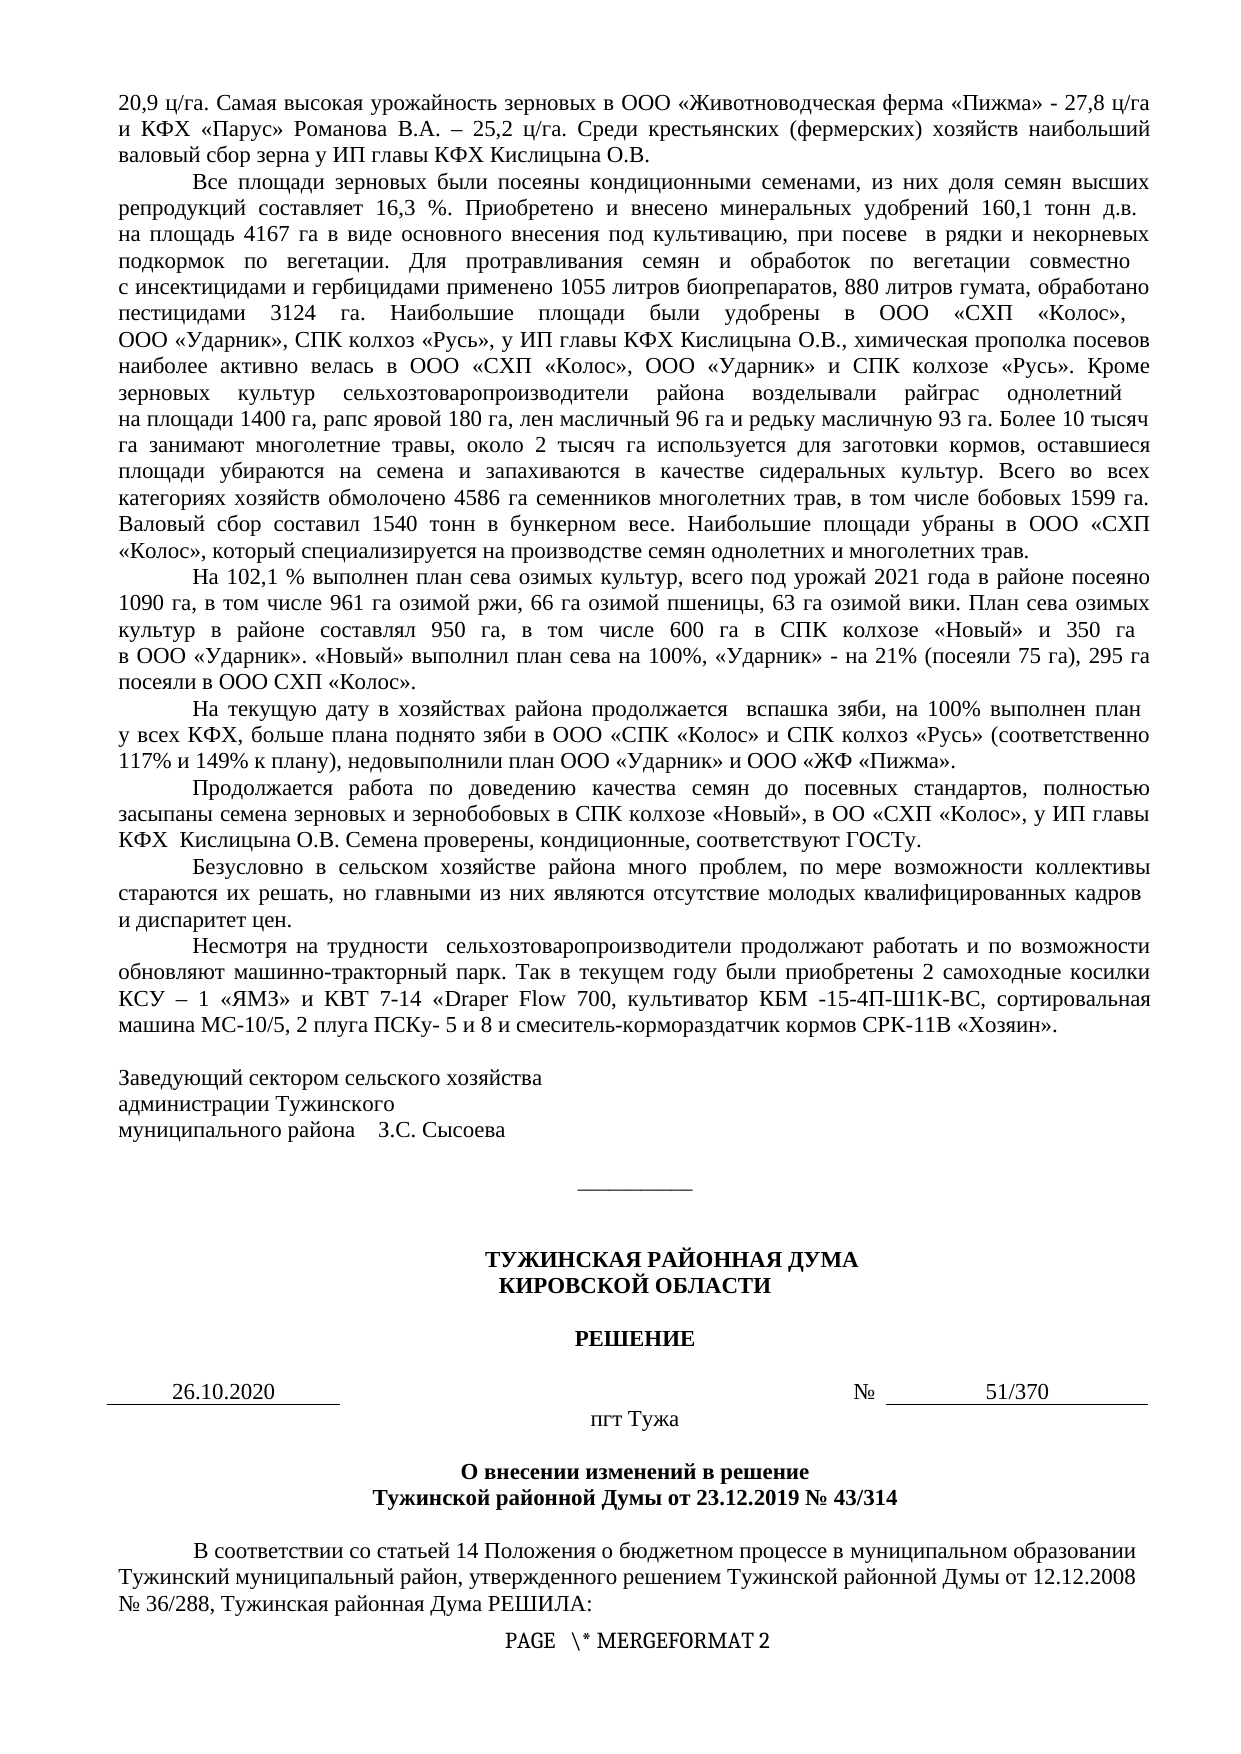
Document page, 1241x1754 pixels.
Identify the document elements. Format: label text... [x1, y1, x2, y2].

text В соответствии со статьей 14 Положения о бюджетном процессе в муниципальном образовании Тужинский муниципальный район, утвержденного решением Тужинской районной Думы от 12.12.2008 № 36/288, Тужинская районная Дума РЕШИЛА: [118, 1537, 1152, 1616]
text пгт Тужа [118, 1405, 1152, 1431]
text Все площади зерновых были посеяны кондиционными семенами, из них доля семян высших репродукций составляет 16,3 %. Приобретено и внесено минеральных удобрений 160,1 тонн д.в. на площадь 4167 га в виде основного внесения под культивацию, при посеве в рядки и некорневых подкормок по вегетации. Для протравливания семян и обработок по вегетации совместно с инсектицидами и гербицидами применено 1055 литров биопрепаратов, 880 литров гумата, обработано пестицидами 3124 га. Наибольшие площади были удобрены в ООО «СХП «Колос», ООО «Ударник», СПК колхоз «Русь», у ИП главы КФХ Кислицына О.В., химическая прополка посевов наиболее активно велась в ООО «СХП «Колос», ООО «Ударник» и СПК колхозе «Русь». Кроме зерновых культур сельхозтоваропроизводители района возделывали райграс однолетний на площади 1400 га, рапс яровой 180 га, лен масличный 96 га и редьку масличную 93 га. Более 10 тысяч га занимают многолетние травы, около 2 тысяч га используется для заготовки кормов, оставшиеся площади убираются на семена и запахиваются в качестве сидеральных культур. Всего во всех категориях хозяйств обмолочено 4586 га семенников многолетних трав, в том числе бобовых 1599 га. Валовый сбор составил 1540 тонн в бункерном весе. Наибольшие площади убраны в ООО «СХП «Колос», который специализируется на производстве семян однолетних и многолетних трав. [118, 168, 1152, 563]
text Тужинской районной Думы от 23.12.2019 № 43/314 [118, 1484, 1152, 1511]
text О внесении изменений в решение [118, 1458, 1152, 1484]
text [118, 89, 1152, 168]
text КИРОВСКОЙ ОБЛАСТИ [118, 1272, 1152, 1299]
text Продолжается работа по доведению качества семян до посевных стандартов, полностью засыпаны семена зерновых и зернобобовых в СПК колхозе «Новый», в ОО «СХП «Колос», у ИП главы КФХ Кислицына О.В. Семена проверены, кондиционные, соответствуют ГОСТу. [118, 774, 1152, 853]
text ___________ [118, 1169, 1152, 1193]
text Несмотря на трудности сельхозтоваропроизводители продолжают работать и по возможности обновляют машинно-тракторный парк. Так в текущем году были приобретены 2 самоходные косилки КСУ – 1 «ЯМЗ» и КВТ 7-14 «Draper Flow 700, культиватор КБМ -15-4П-Ш1К-ВС, сортировальная машина МС-10/5, 2 плуга ПСКу- 5 и 8 и смеситель-кормораздатчик кормов СРК-11В «Хозяин». [118, 932, 1152, 1037]
text ТУЖИНСКАЯ РАЙОННАЯ ДУМА [118, 1246, 1226, 1272]
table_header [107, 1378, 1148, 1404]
text На 102,1 % выполнен план сева озимых культур, всего под урожай 2021 года в районе посеяно 1090 га, в том числе 961 га озимой ржи, 66 га озимой пшеницы, 63 га озимой вики. План сева озимых культур в районе составлял 950 га, в том числе 600 га в СПК колхозе «Новый» и 350 га в ООО «Ударник». «Новый» выполнил план сева на 100%, «Ударник» - на 21% (посеяли 75 га), 295 га посеяли в ООО СХП «Колос». [118, 563, 1152, 695]
text Заведующий сектором сельского хозяйства [118, 1064, 1152, 1090]
text Безусловно в сельском хозяйстве района много проблем, по мере возможности коллективы стараются их решать, но главными из них являются отсутствие молодых квалифицированных кадров и диспаритет цен. [118, 853, 1152, 932]
text РЕШЕНИЕ [118, 1325, 1152, 1351]
text муниципального района З.С. Сысоева [118, 1116, 1152, 1143]
text На текущую дату в хозяйствах района продолжается вспашка зяби, на 100% выполнен план у всех КФХ, больше плана поднято зяби в ООО «СПК «Колос» и СПК колхоз «Русь» (соответственно 117% и 149% к плану), недовыполнили план ООО «Ударник» и ООО «ЖФ «Пижма». [118, 695, 1152, 774]
text администрации Тужинского [118, 1090, 1152, 1116]
